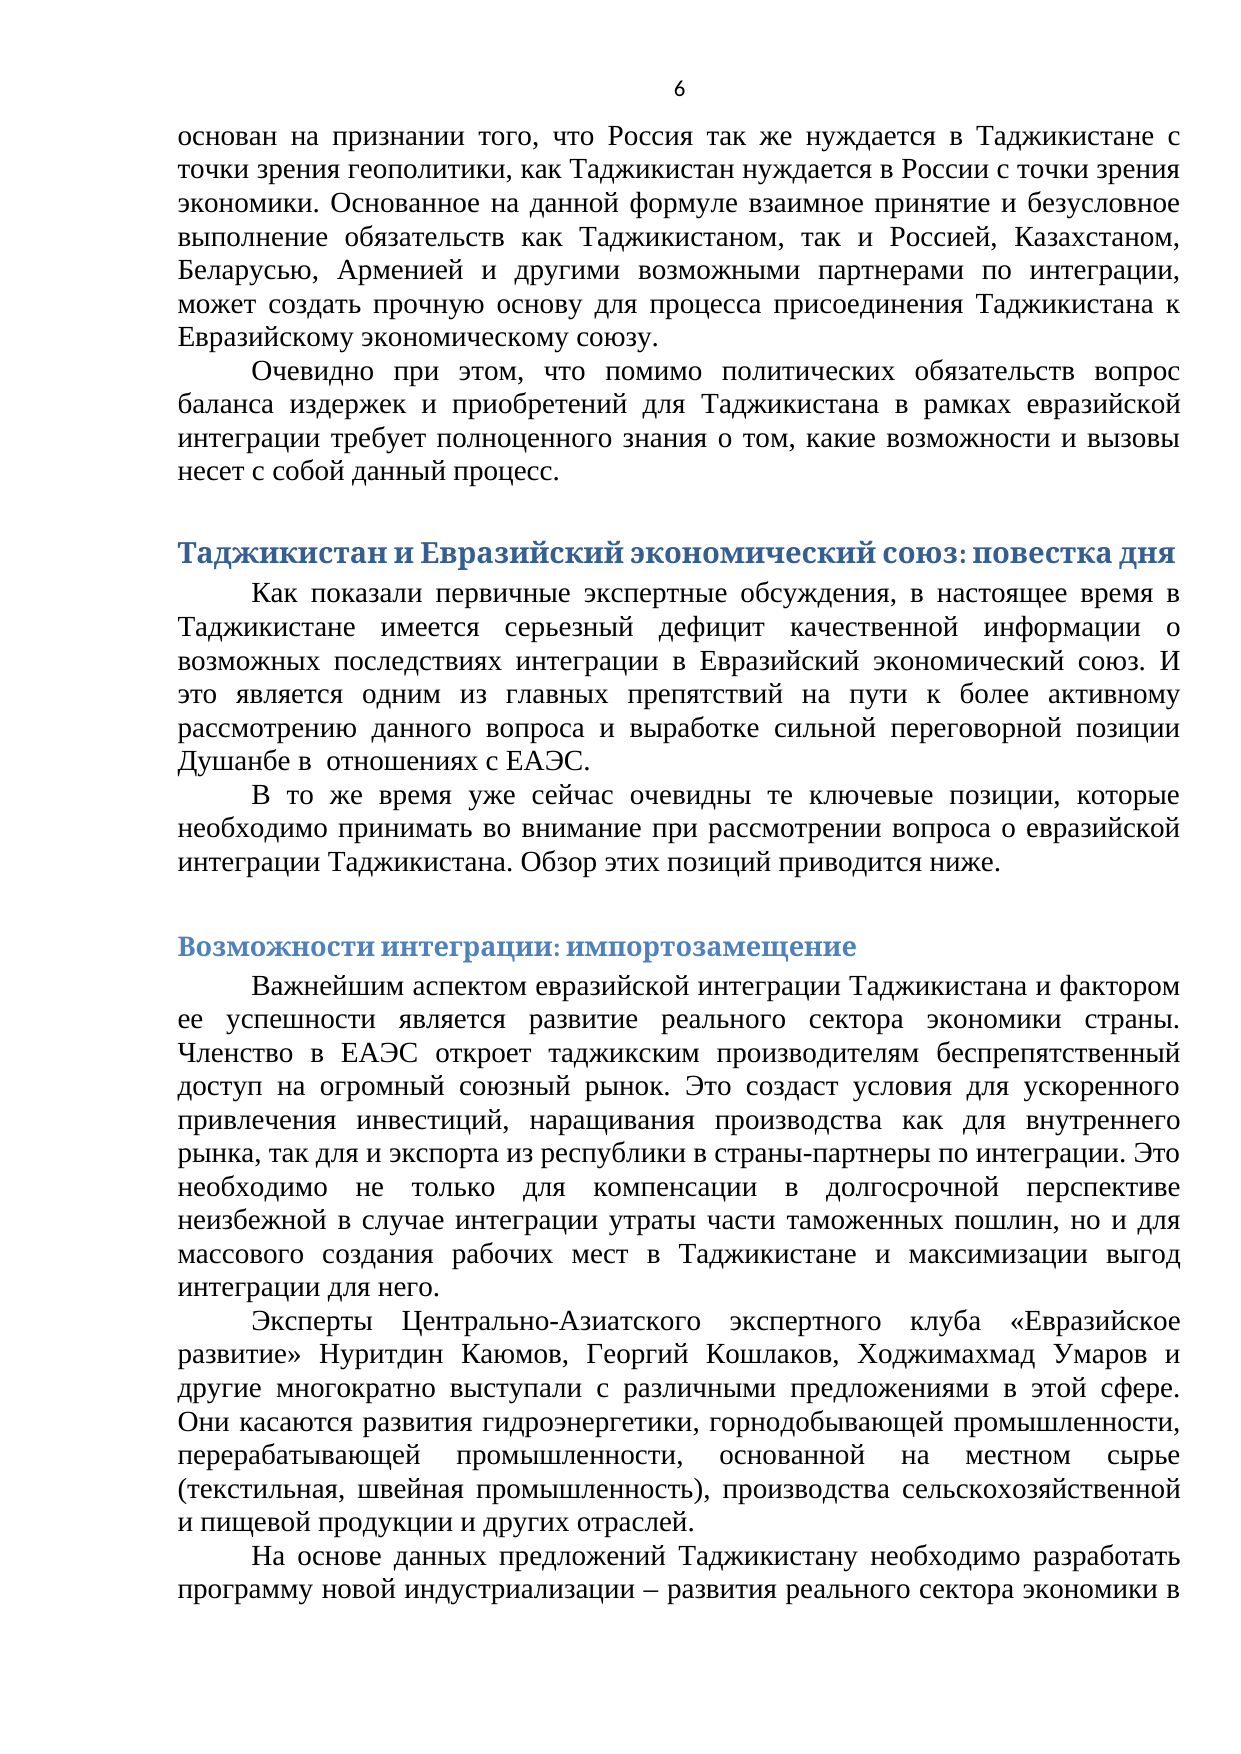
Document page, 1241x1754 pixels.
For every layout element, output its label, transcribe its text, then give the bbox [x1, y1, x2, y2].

text Очевидно при этом, что помимо политических обязательств вопрос баланса издержек и приобретений для Таджикистана в рамках евразийской интеграции требует полноценного знания о том, какие возможности и вызовы несет с собой данный процесс. [177, 353, 1181, 487]
text Как показали первичные экспертные обсуждения, в настоящее время в Таджикистане имеется серьезный дефицит качественной информации о возможных последствиях интеграции в Евразийский экономический союз. И это является одним из главных препятствий на пути к более активному рассмотрению данного вопроса и выработке сильной переговорной позиции Душанбе в отношениях с ЕАЭС. [177, 576, 1181, 777]
subtitle Возможности интеграции: импортозамещение [177, 932, 1181, 963]
subtitle Таджикистан и Евразийский экономический союз: повестка дня [177, 537, 1181, 571]
text Эксперты Центрально-Азиатского экспертного клуба «Евразийское развитие» Нуритдин Каюмов, Георгий Кошлаков, Ходжимахмад Умаров и другие многократно выступали с различными предложениями в этой сфере. Они касаются развития гидроэнергетики, горнодобывающей промышленности, перерабатывающей промышленности, основанной на местном сырье (текстильная, швейная промышленность), производства сельскохозяйственной и пищевой продукции и других отраслей. [177, 1303, 1181, 1538]
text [177, 1538, 1181, 1605]
text В то же время уже сейчас очевидны те ключевые позиции, которые необходимо принимать во внимание при рассмотрении вопроса о евразийской интеграции Таджикистана. Обзор этих позиций приводится ниже. [177, 777, 1181, 877]
text Важнейшим аспектом евразийской интеграции Таджикистана и фактором ее успешности является развитие реального сектора экономики страны. Членство в ЕАЭС откроет таджикским производителям беспрепятственный доступ на огромный союзный рынок. Это создаст условия для ускоренного привлечения инвестиций, наращивания производства как для внутреннего рынка, так для и экспорта из республики в страны-партнеры по интеграции. Это необходимо не только для компенсации в долгосрочной перспективе неизбежной в случае интеграции утраты части таможенных пошлин, но и для массового создания рабочих мест в Таджикистане и максимизации выгод интеграции для него. [177, 968, 1181, 1303]
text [177, 118, 1181, 353]
